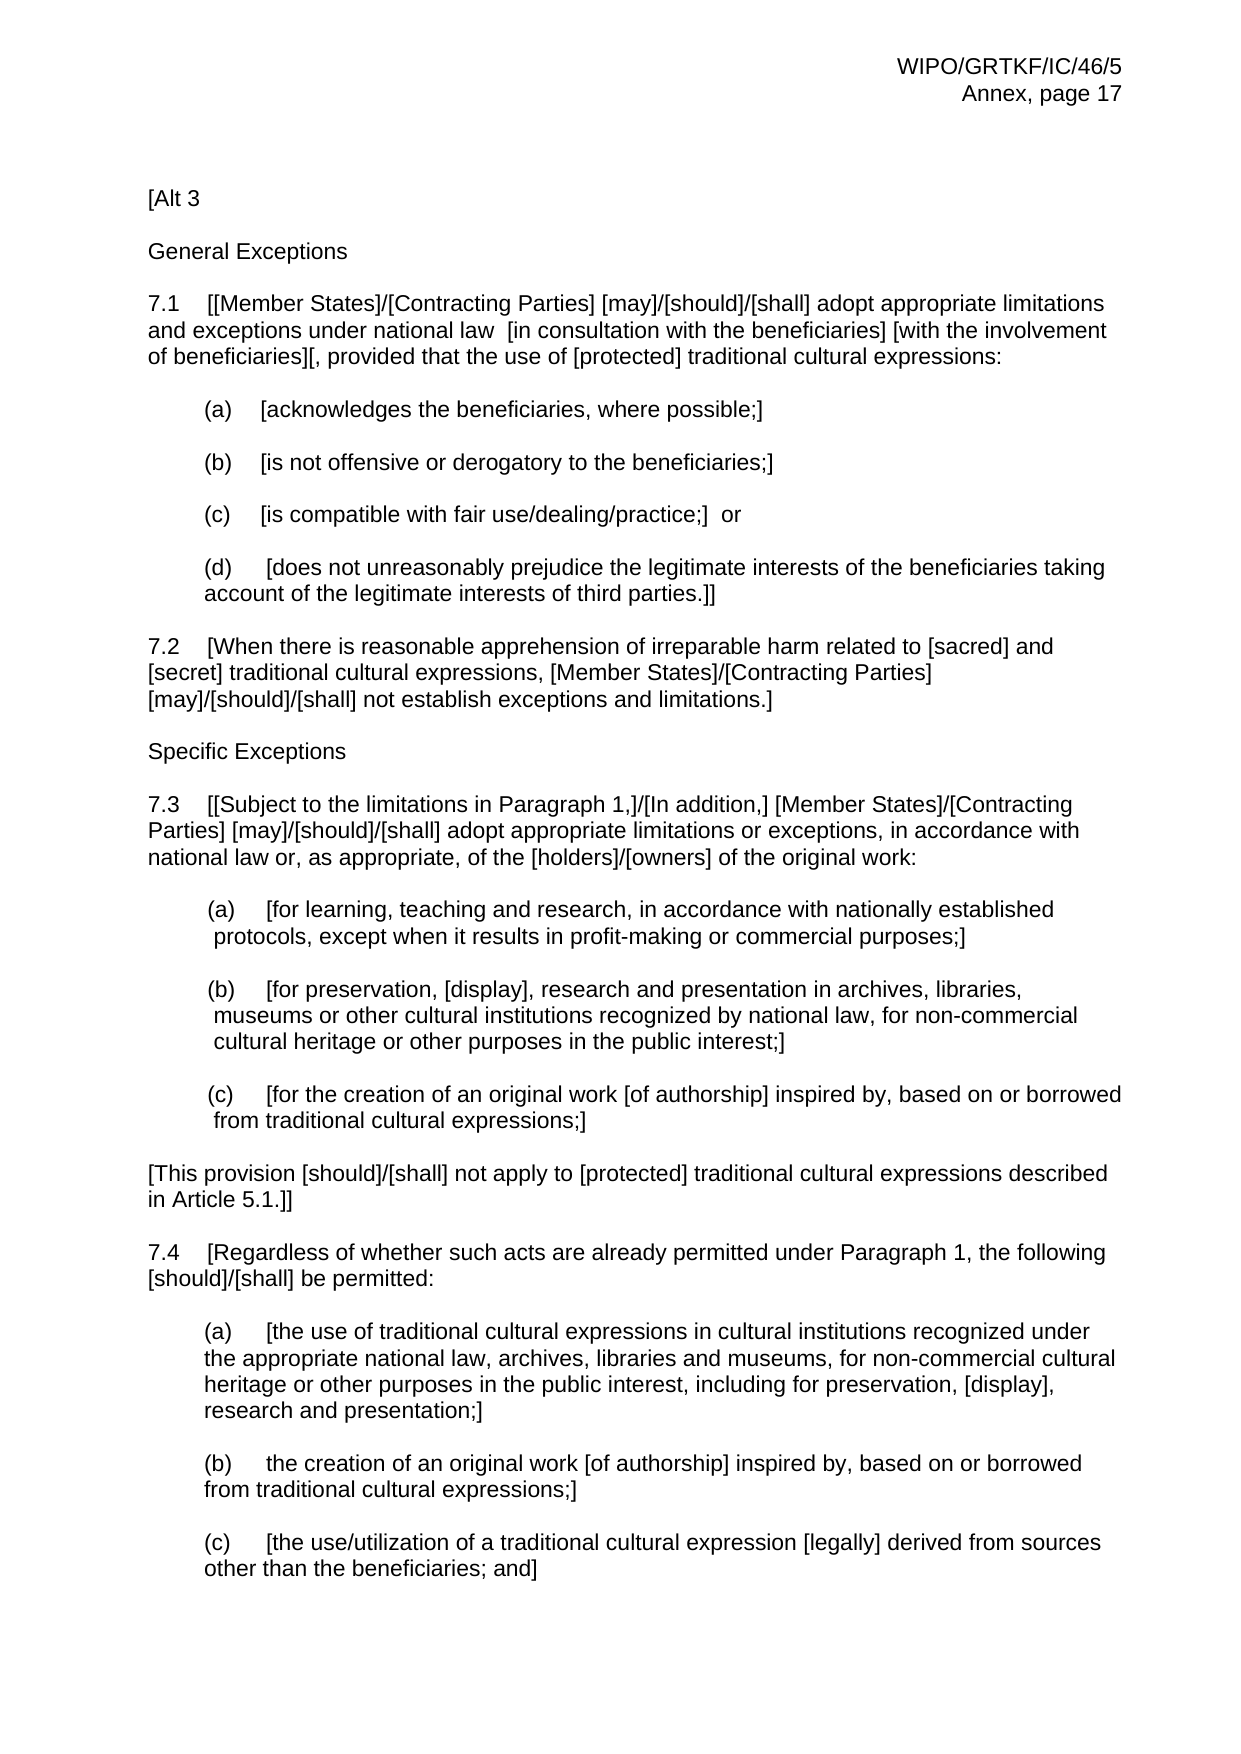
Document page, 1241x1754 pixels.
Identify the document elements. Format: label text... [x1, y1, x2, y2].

text 7.1 [[Member States]/[Contracting Parties] [may]/[should]/[shall] adopt appropriate limitations and exceptions under national law [in consultation with the beneficiaries] [with the involvement of beneficiaries][, provided that the use of [protected] traditional cultural expressions: [148, 290, 1122, 369]
text 7.2 [When there is reasonable apprehension of irreparable harm related to [sacred] and [secret] traditional cultural expressions, [Member States]/[Contracting Parties] [may]/[should]/[shall] not establish exceptions and limitations.] [148, 633, 1122, 712]
text Specific Exceptions [148, 738, 1122, 765]
text 7.4 [Regardless of whether such acts are already permitted under Paragraph 1, the following [should]/[shall] be permitted: [148, 1239, 1122, 1292]
text 7.3 [[Subject to the limitations in Paragraph 1,]/[In addition,] [Member States]/[Contracting Parties] [may]/[should]/[shall] adopt appropriate limitations or exceptions, in accordance with national law or, as appropriate, of the [holders]/[owners] of the original work: [148, 791, 1122, 870]
text (c) [the use/utilization of a traditional cultural expression [legally] derived from sources other than the beneficiaries; and] [204, 1529, 1122, 1582]
text (d) [does not unreasonably prejudice the legitimate interests of the beneficiaries taking account of the legitimate interests of third parties.]] [204, 554, 1122, 607]
list [for learning, teaching and research, in accordance with nationally established protocols, except when it results in profit-making or commercial purposes;] [207, 896, 1122, 949]
text [Alt 3 [148, 185, 1122, 211]
text (b) [for preservation, [display], research and presentation in archives, libraries, museums or other cultural institutions recognized by national law, for non-commercial cultural heritage or other purposes in the public interest;] [207, 976, 1122, 1054]
text (b) [is not offensive or derogatory to the beneficiaries;] [204, 448, 1122, 475]
list [the use of traditional cultural expressions in cultural institutions recognized under the appropriate national law, archives, libraries and museums, for non-commercial cultural heritage or other purposes in the public interest, including for preservation, [display], research and presentation;] [204, 1318, 1122, 1423]
text (c) [for the creation of an original work [of authorship] inspired by, based on or borrowed from traditional cultural expressions;] [207, 1081, 1122, 1134]
text [This provision [should]/[shall] not apply to [protected] traditional cultural expressions described in Article 5.1.]] [148, 1160, 1122, 1213]
text (c) [is compatible with fair use/dealing/practice;] or [204, 501, 1122, 527]
text (b) the creation of an original work [of authorship] inspired by, based on or borrowed from traditional cultural expressions;] [204, 1450, 1122, 1503]
text General Exceptions [148, 238, 1122, 264]
text (a) [acknowledges the beneficiaries, where possible;] [204, 396, 1122, 422]
